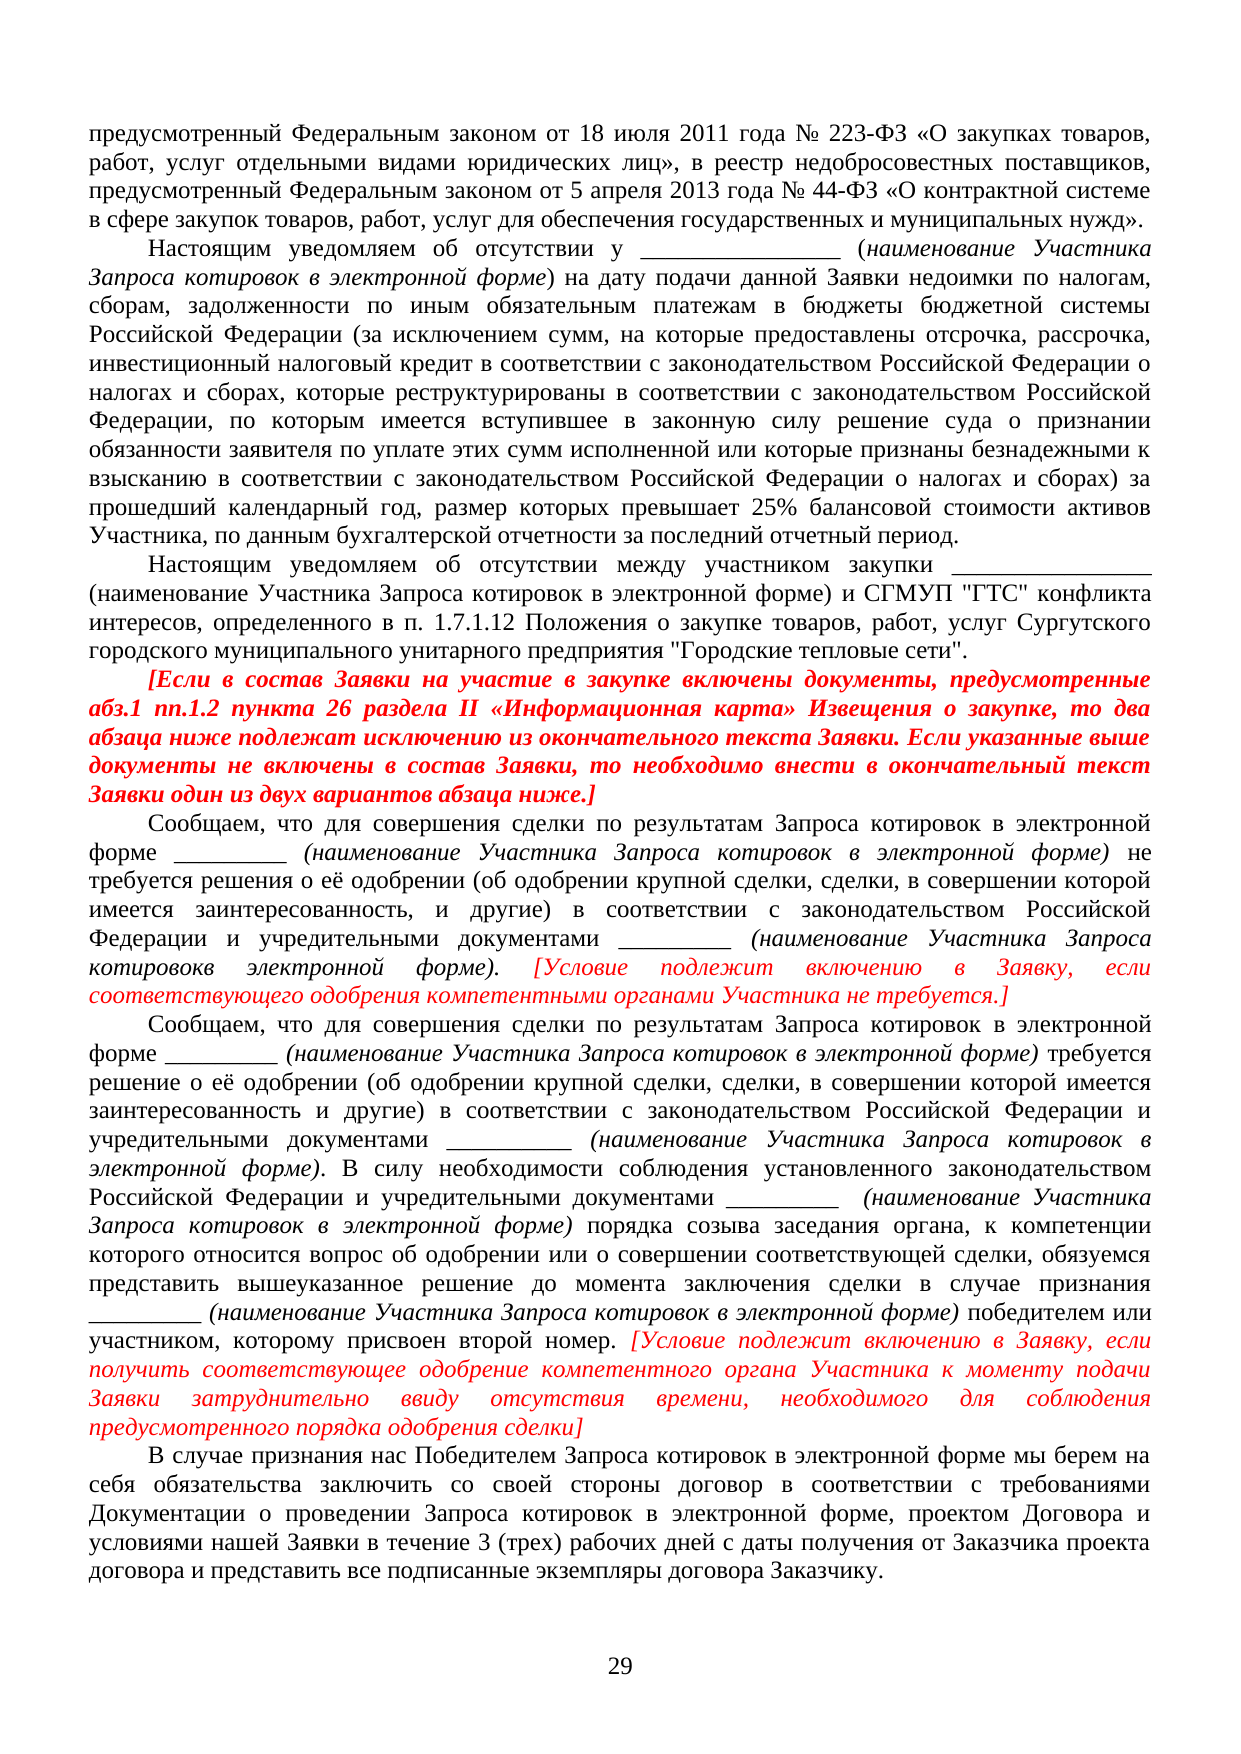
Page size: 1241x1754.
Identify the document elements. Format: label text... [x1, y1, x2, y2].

text В случае признания нас Победителем Запроса котировок в электронной форме мы берем на себя обязательства заключить со своей стороны договор в соответствии с требованиями Документации о проведении Запроса котировок в электронной форме, проектом Договора и условиями нашей Заявки в течение 3 (трех) рабочих дней с даты получения от Заказчика проекта договора и представить все подписанные экземпляры договора Заказчику. [89, 1441, 1152, 1584]
text Настоящим уведомляем об отсутствии между участником закупки ________________ (наименование Участника Запроса котировок в электронной форме) и СГМУП "ГТС" конфликта интересов, определенного в п. 1.7.1.12 Положения о закупке товаров, работ, услуг Сургутского городского муниципального унитарного предприятия "Городские тепловые сети". [89, 549, 1152, 664]
text Сообщаем, что для совершения сделки по результатам Запроса котировок в электронной форме _________ (наименование Участника Запроса котировок в электронной форме) требуется решение о её одобрении (об одобрении крупной сделки, сделки, в совершении которой имеется заинтересованность и другие) в соответствии с законодательством Российской Федерации и учредительными документами __________ (наименование Участника Запроса котировок в электронной форме). В силу необходимости соблюдения установленного законодательством Российской Федерации и учредительными документами _________ (наименование Участника Запроса котировок в электронной форме) порядка созыва заседания органа, к компетенции которого относится вопрос об одобрении или о совершении соответствующей сделки, обязуемся представить вышеуказанное решение до момента заключения сделки в случае признания _________ (наименование Участника Запроса котировок в электронной форме) победителем или участником, которому присвоен второй номер. [Условие подлежит включению в Заявку, если получить соответствующее одобрение компетентного органа Участника к моменту подачи Заявки затруднительно ввиду отсутствия времени, необходимого для соблюдения предусмотренного порядка одобрения сделки] [89, 1009, 1152, 1441]
text Настоящим уведомляем об отсутствии у ________________ (наименование Участника Запроса котировок в электронной форме) на дату подачи данной Заявки недоимки по налогам, сборам, задолженности по иным обязательным платежам в бюджеты бюджетной системы Российской Федерации (за исключением сумм, на которые предоставлены отсрочка, рассрочка, инвестиционный налоговый кредит в соответствии с законодательством Российской Федерации о налогах и сборах, которые реструктурированы в соответствии с законодательством Российской Федерации, по которым имеется вступившее в законную силу решение суда о признании обязанности заявителя по уплате этих сумм исполненной или которые признаны безнадежными к взысканию в соответствии с законодательством Российской Федерации о налогах и сборах) за прошедший календарный год, размер которых превышает 25% балансовой стоимости активов Участника, по данным бухгалтерской отчетности за последний отчетный период. [89, 233, 1152, 549]
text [89, 118, 1152, 233]
text Сообщаем, что для совершения сделки по результатам Запроса котировок в электронной форме _________ (наименование Участника Запроса котировок в электронной форме) не требуется решения о её одобрении (об одобрении крупной сделки, сделки, в совершении которой имеется заинтересованность, и другие) в соответствии с законодательством Российской Федерации и учредительными документами _________ (наименование Участника Запроса котировокв электронной форме). [Условие подлежит включению в Заявку, если соответствующего одобрения компетентными органами Участника не требуется.] [89, 808, 1152, 1009]
text [Если в состав Заявки на участие в закупке включены документы, предусмотренные абз.1 пп.1.2 пункта 26 раздела II «Информационная карта» Извещения о закупке, то два абзаца ниже подлежат исключению из окончательного текста Заявки. Если указанные выше документы не включены в состав Заявки, то необходимо внести в окончательный текст Заявки один из двух вариантов абзаца ниже.] [89, 664, 1152, 808]
